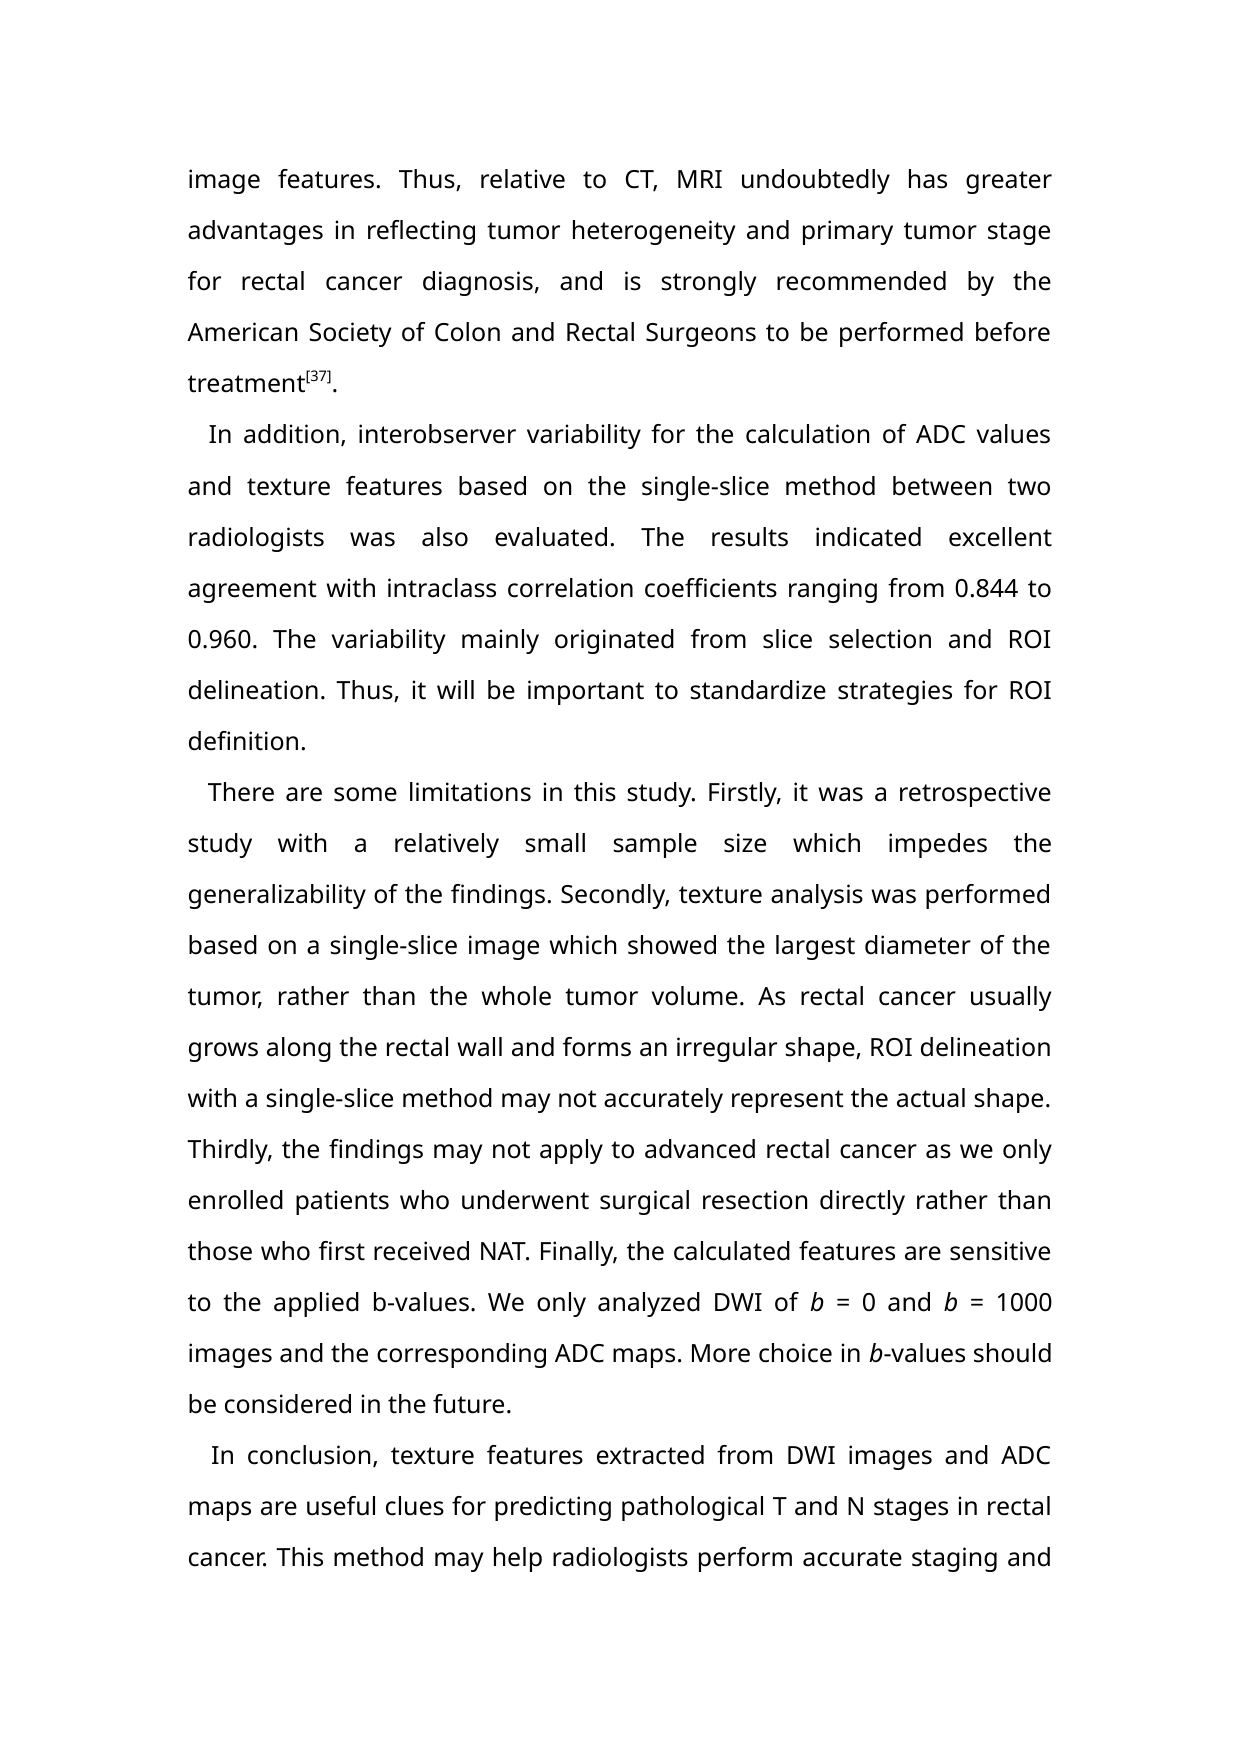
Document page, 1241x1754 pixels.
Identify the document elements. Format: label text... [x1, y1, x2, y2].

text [187, 1438, 1053, 1574]
text There are some limitations in this study. Firstly, it was a retrospective study with a relatively small sample size which impedes the generalizability of the findings. Secondly, texture analysis was performed based on a single-slice image which showed the largest diameter of the tumor, rather than the whole tumor volume. As rectal cancer usually grows along the rectal wall and forms an irregular shape, ROI delineation with a single-slice method may not accurately represent the actual shape. Thirdly, the findings may not apply to advanced rectal cancer as we only enrolled patients who underwent surgical resection directly rather than those who first received NAT. Finally, the calculated features are sensitive to the applied b-values. We only analyzed DWI of b = 0 and b = 1000 images and the corresponding ADC maps. More choice in b-values should be considered in the future. [187, 774, 1053, 1421]
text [187, 162, 1053, 400]
text In addition, interobserver variability for the calculation of ADC values and texture features based on the single-slice method between two radiologists was also evaluated. The results indicated excellent agreement with intraclass correlation coefficients ranging from 0.844 to 0.960. The variability mainly originated from slice selection and ROI delineation. Thus, it will be important to standardize strategies for ROI definition. [187, 417, 1053, 757]
